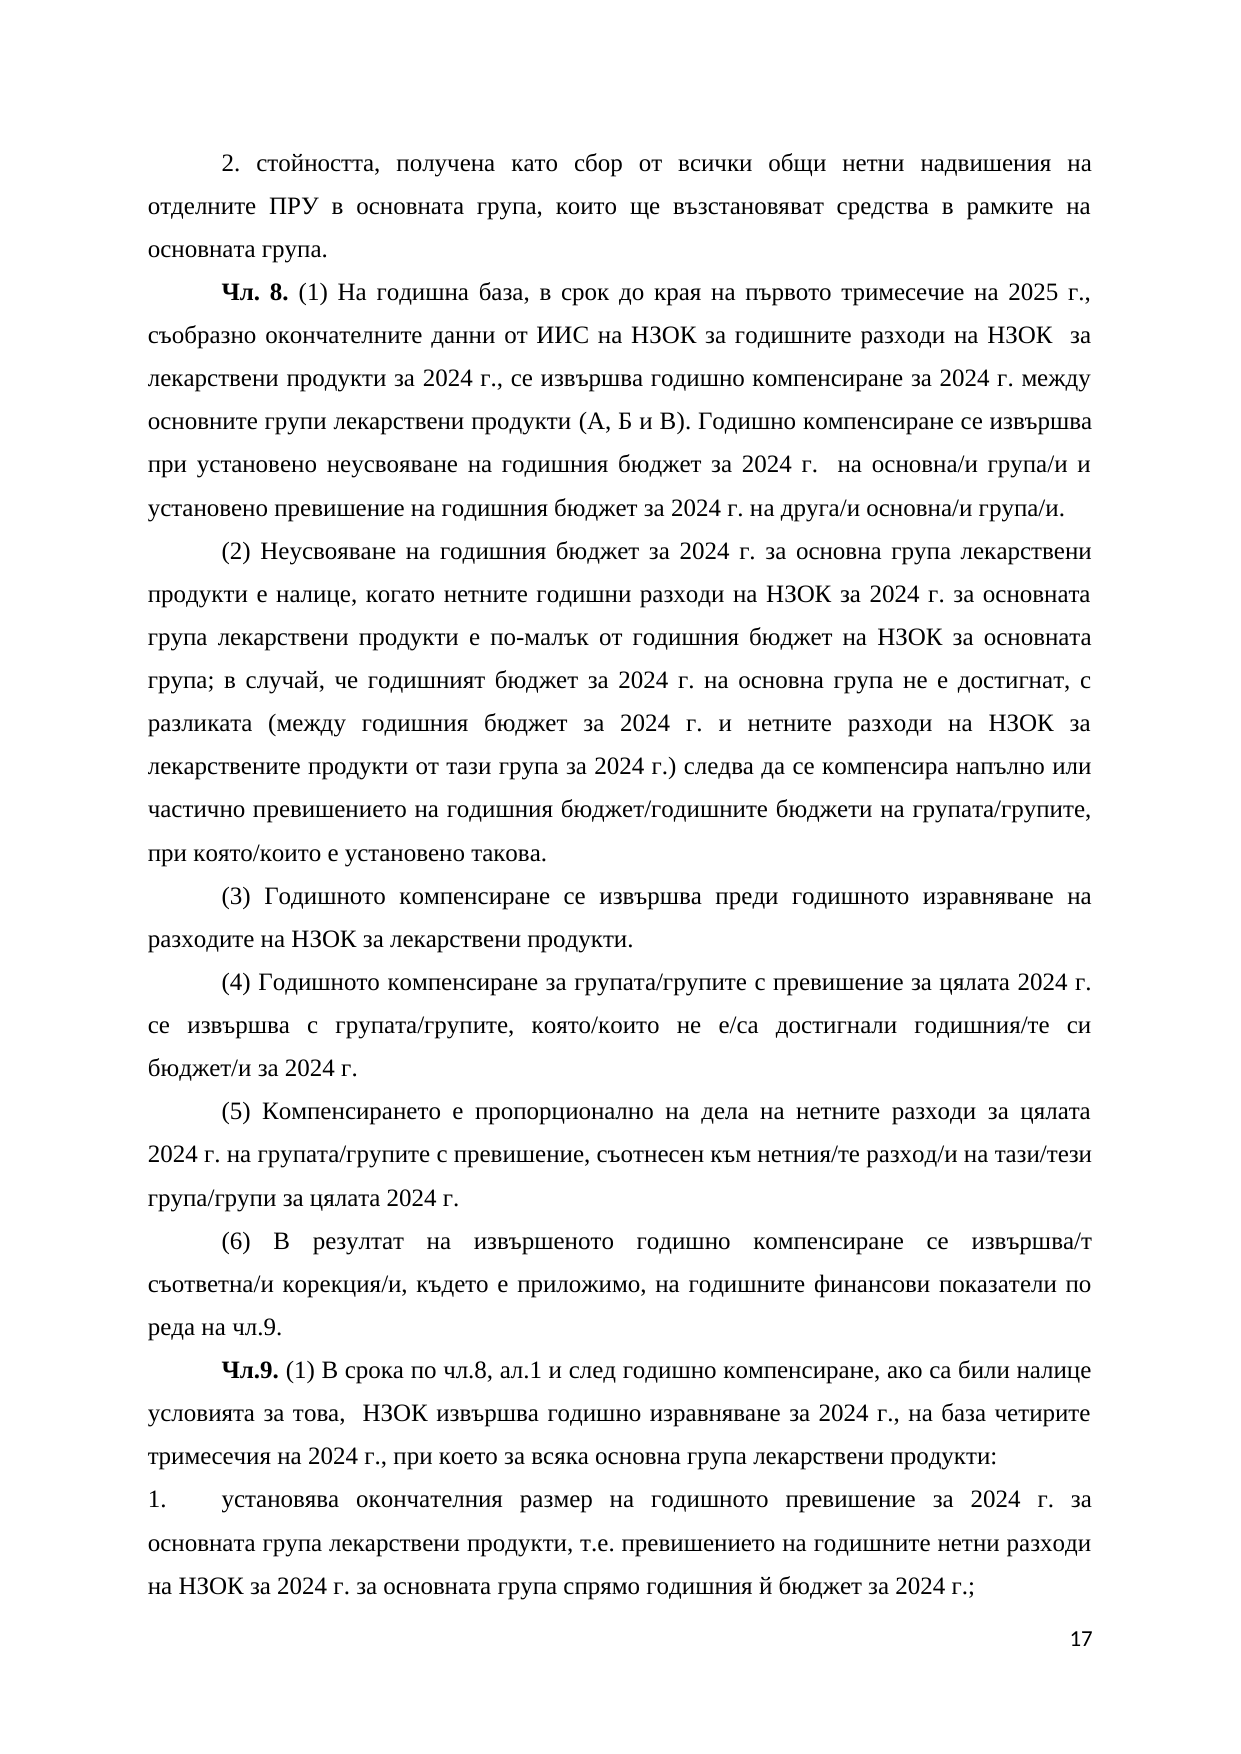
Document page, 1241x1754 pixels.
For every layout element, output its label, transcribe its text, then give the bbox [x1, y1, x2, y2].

text (3) Годишното компенсиране се извършва преди годишното изравняване на разходите на НЗОК за лекарствени продукти. [148, 881, 1092, 953]
text Чл. 8. (1) На годишна база, в срок до края на първото тримесечие на 2025 г., съобразно окончателните данни от ИИС на НЗОК за годишните разходи на НЗОК за лекарствени продукти за 2024 г., се извършва годишно компенсиране за 2024 г. между основните групи лекарствени продукти (А, Б и В). Годишно компенсиране се извършва при установено неусвояване на годишния бюджет за 2024 г. на основна/и група/и и установено превишение на годишния бюджет за 2024 г. на друга/и основна/и група/и. [148, 277, 1092, 521]
text Чл.9. (1) В срока по чл.8, ал.1 и след годишно компенсиране, ако са били налице условията за това, НЗОК извършва годишно изравняване за 2024 г., на база четирите тримесечия на 2024 г., при което за всяка основна група лекарствени продукти: [148, 1355, 1092, 1470]
list установява окончателния размер на годишното превишение за 2024 г. за основната група лекарствени продукти, т.е. превишението на годишните нетни разходи на НЗОК за 2024 г. за основната група спрямо годишния й бюджет за 2024 г.; [148, 1484, 1092, 1599]
text (5) Компенсирането е пропорционално на дела на нетните разходи за цялата 2024 г. на групата/групите с превишение, съотнесен към нетния/те разход/и на тази/тези група/групи за цялата 2024 г. [148, 1096, 1092, 1211]
text (2) Неусвояване на годишния бюджет за 2024 г. за основна група лекарствени продукти е налице, когато нетните годишни разходи на НЗОК за 2024 г. за основната група лекарствени продукти е по-малък от годишния бюджет на НЗОК за основната група; в случай, че годишният бюджет за 2024 г. на основна група не е достигнат, с разликата (между годишния бюджет за 2024 г. и нетните разходи на НЗОК за лекарствените продукти от тази група за 2024 г.) следва да се компенсира напълно или частично превишението на годишния бюджет/годишните бюджети на групата/групите, при която/които е установено такова. [148, 536, 1092, 866]
text (4) Годишното компенсиране за групата/групите с превишение за цялата 2024 г. се извършва с групата/групите, която/които не е/са достигнали годишния/те си бюджет/и за 2024 г. [148, 967, 1092, 1082]
text (6) В резултат на извършеното годишно компенсиране се извършва/т съответна/и корекция/и, където е приложимо, на годишните финансови показатели по реда на чл.9. [148, 1226, 1092, 1341]
text 2. стойността, получена като сбор от всички общи нетни надвишения на отделните ПРУ в основната група, които ще възстановяват средства в рамките на основната група. [148, 148, 1092, 263]
